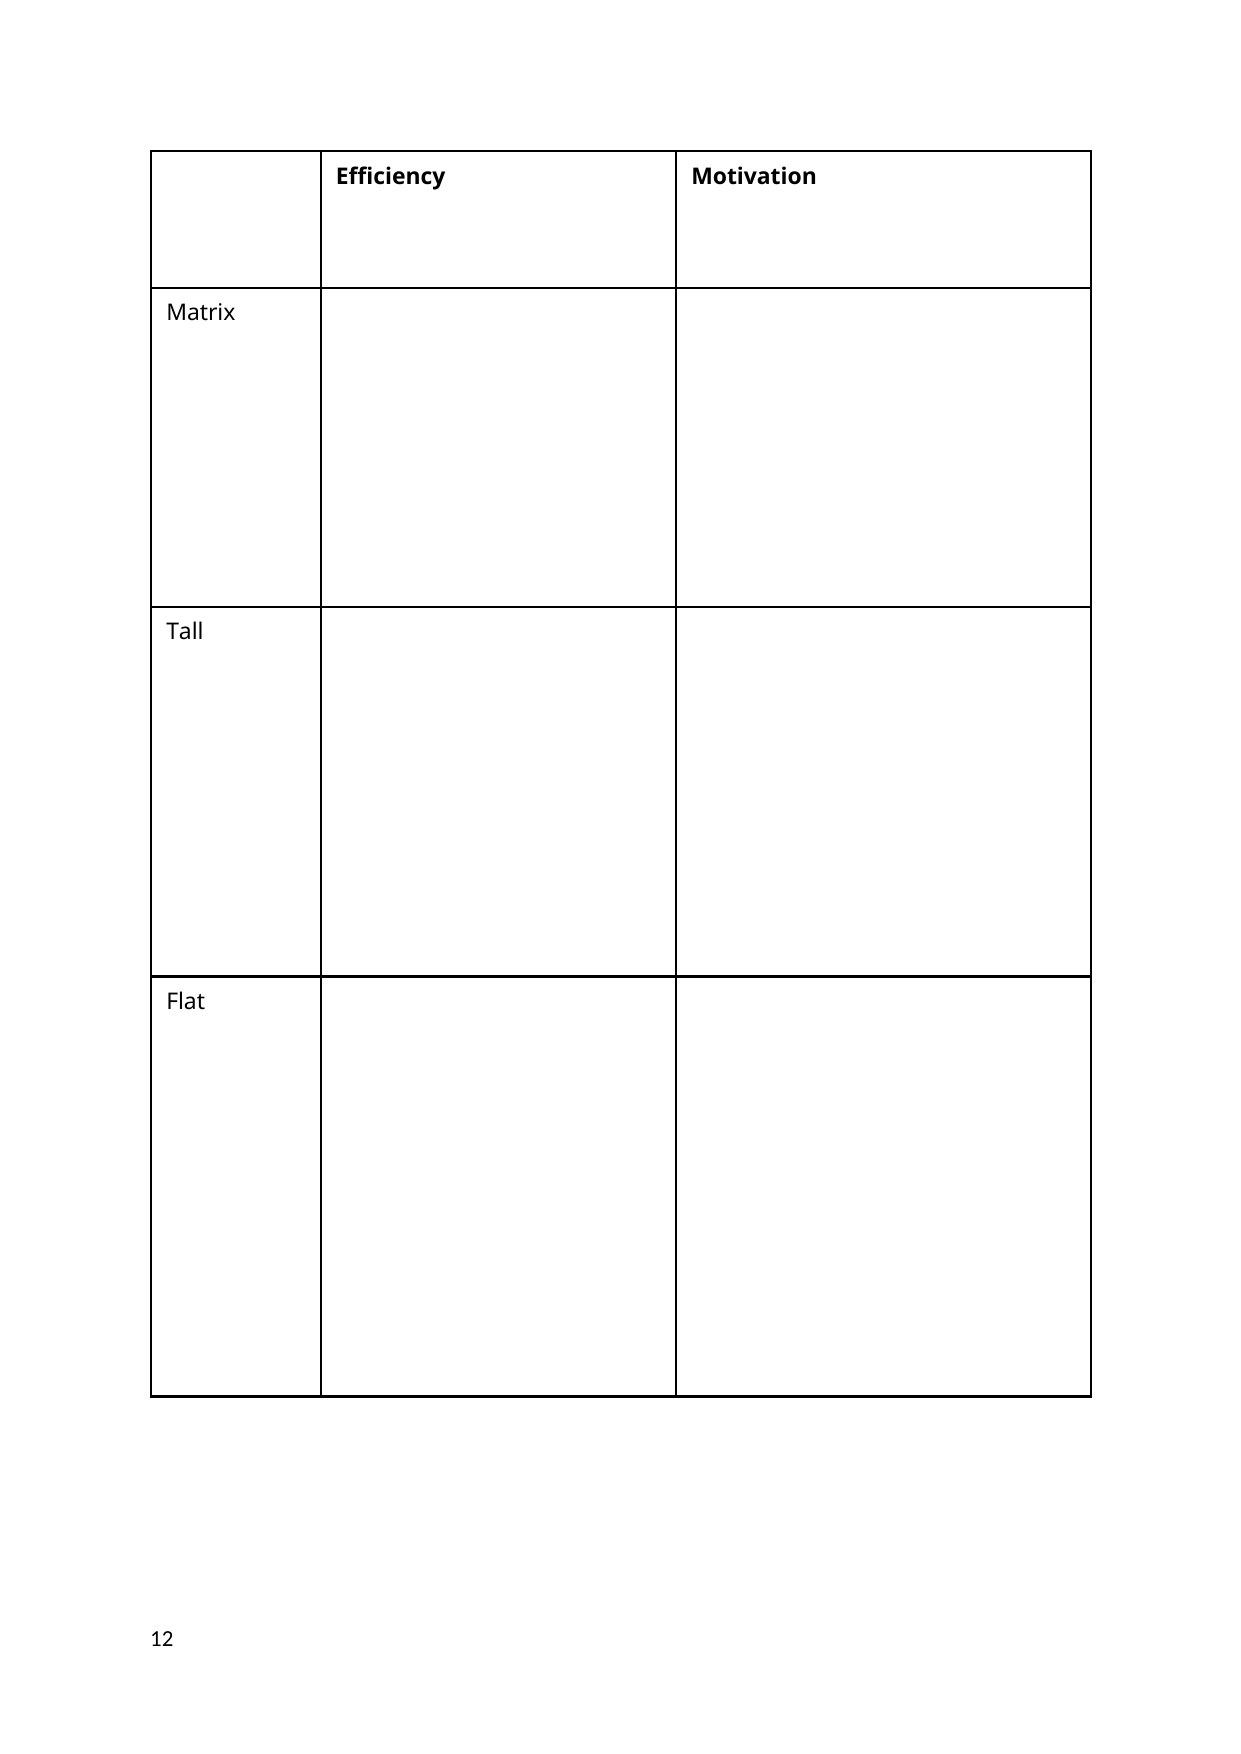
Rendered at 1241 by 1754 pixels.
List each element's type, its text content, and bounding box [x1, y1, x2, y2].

table_cell Tall [152, 608, 320, 975]
table_header Efficiency [322, 152, 675, 287]
table_cell Flat [152, 978, 320, 1395]
table_cell [677, 978, 1090, 1395]
table_cell [677, 289, 1090, 606]
table_header Motivation [677, 152, 1090, 287]
table_header [152, 152, 320, 287]
table_cell Matrix [152, 289, 320, 606]
table_cell [322, 289, 675, 606]
table_cell [677, 608, 1090, 975]
table_cell [322, 978, 675, 1395]
table_cell [322, 608, 675, 975]
